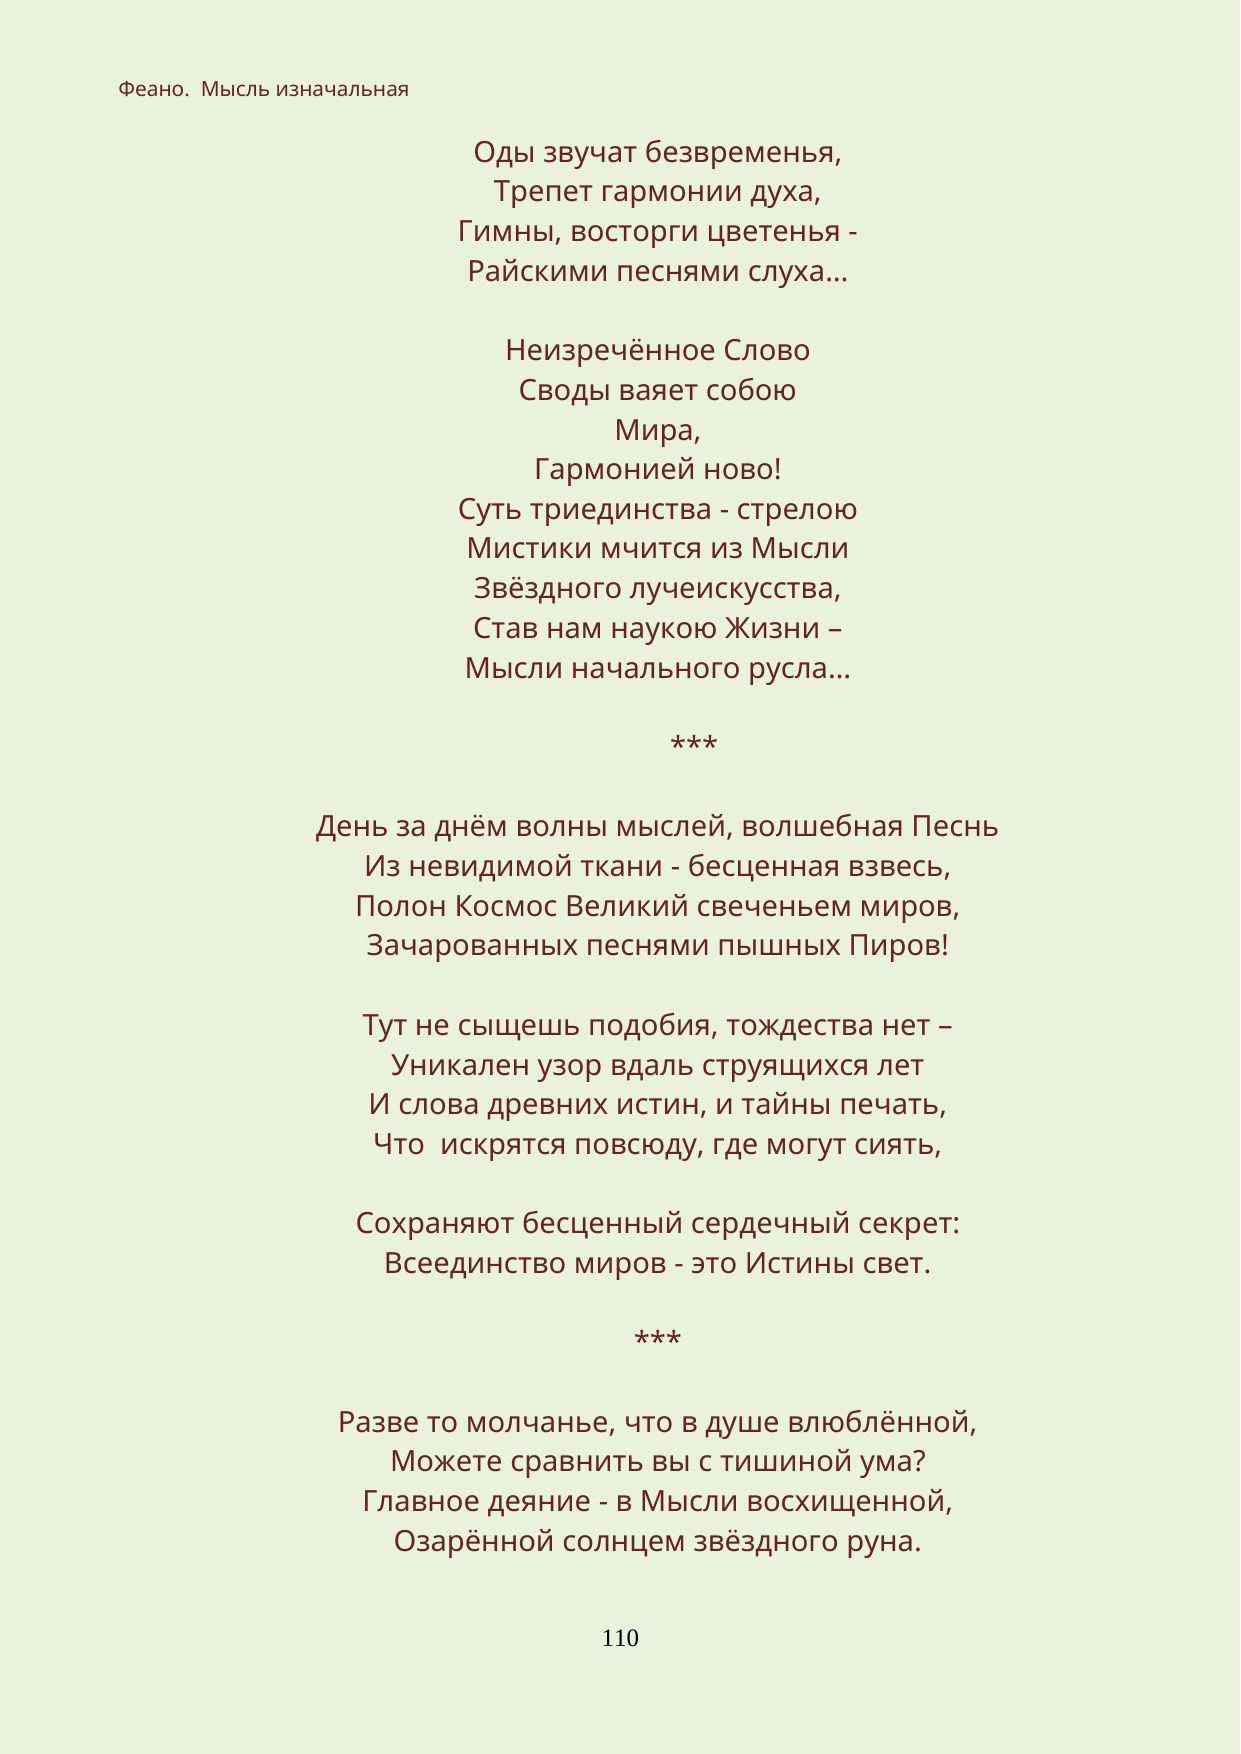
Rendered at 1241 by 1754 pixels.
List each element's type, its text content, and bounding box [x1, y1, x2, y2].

text *** [118, 1322, 1122, 1361]
text *** [118, 726, 1122, 766]
text Зачарованных песнями пышных Пиров! [118, 925, 1122, 964]
text Можете сравнить вы с тишиной ума? [118, 1441, 1122, 1480]
text Гармонией ново! [118, 448, 1122, 488]
text Звёздного лучеискусства, [118, 567, 1122, 607]
text Всеединство миров - это Истины свет. [118, 1242, 1122, 1282]
text Разве то молчанье, что в душе влюблённой, [118, 1401, 1122, 1441]
text Сохраняют бесценный сердечный секрет: [118, 1202, 1122, 1242]
text Мысли начального русла… [118, 647, 1122, 687]
text Озарённой солнцем звёздного руна. [118, 1520, 1122, 1560]
text И слова древних истин, и тайны печать, [118, 1083, 1122, 1123]
text День за днём волны мыслей, волшебная Песнь [118, 806, 1122, 845]
text Уникален узор вдаль струящихся лет [118, 1044, 1122, 1083]
text Из невидимой ткани - бесценная взвесь, [118, 845, 1122, 885]
text Неизречённое Слово [118, 329, 1122, 369]
text Мистики мчится из Мысли [118, 528, 1122, 567]
text Мира, [118, 409, 1122, 448]
text Суть триединства - стрелою [118, 488, 1122, 528]
text Райскими песнями слуха… [118, 250, 1122, 290]
text Став нам наукою Жизни – [118, 607, 1122, 647]
text Гимны, восторги цветенья - [118, 210, 1122, 250]
text Оды звучат безвременья, [118, 131, 1122, 171]
text Главное деяние - в Мысли восхищенной, [118, 1480, 1122, 1520]
text Что искрятся повсюду, где могут сиять, [118, 1123, 1122, 1163]
text Трепет гармонии духа, [118, 171, 1122, 210]
text Своды ваяет собою [118, 369, 1122, 409]
text Полон Космос Великий свеченьем миров, [118, 885, 1122, 925]
text Тут не сыщешь подобия, тождества нет – [118, 1004, 1122, 1044]
